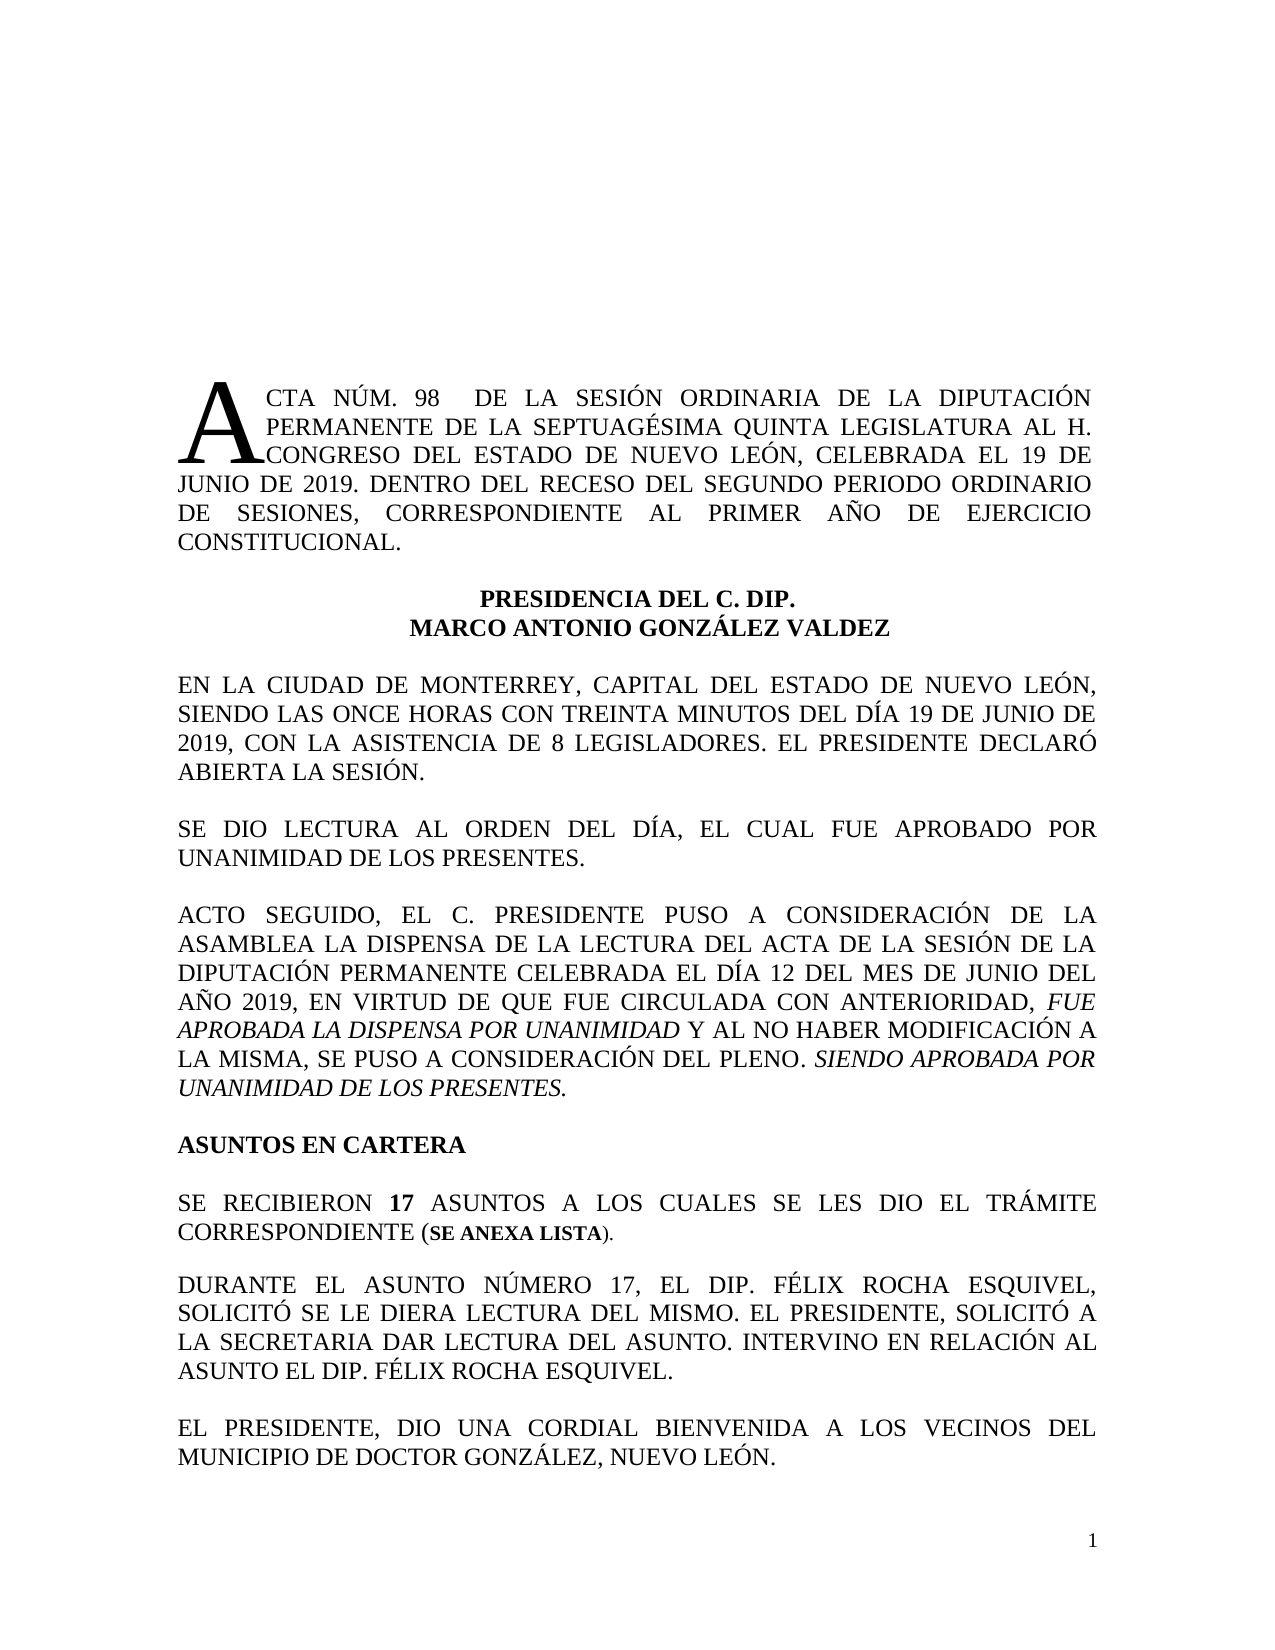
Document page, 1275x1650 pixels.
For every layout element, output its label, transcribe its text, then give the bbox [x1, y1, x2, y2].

text SE DIO LECTURA AL ORDEN DEL DÍA, EL CUAL FUE APROBADO POR UNANIMIDAD DE LOS PRESENTES. [177, 814, 1098, 872]
text MARCO ANTONIO GONZÁLEZ VALDEZ [177, 613, 1098, 642]
text EN LA CIUDAD DE MONTERREY, CAPITAL DEL ESTADO DE NUEVO LEÓN, SIENDO LAS ONCE HORAS CON TREINTA MINUTOS DEL DÍA 19 DE JUNIO DE 2019, CON LA ASISTENCIA DE 8 LEGISLADORES. EL PRESIDENTE DECLARÓ ABIERTA LA SESIÓN. [177, 671, 1098, 786]
text ACTO SEGUIDO, EL C. PRESIDENTE PUSO A CONSIDERACIÓN DE LA ASAMBLEA LA DISPENSA DE LA LECTURA DEL ACTA DE LA SESIÓN DE LA DIPUTACIÓN PERMANENTE CELEBRADA EL DÍA 12 DEL MES DE JUNIO DEL AÑO 2019, EN VIRTUD DE QUE FUE CIRCULADA CON ANTERIORIDAD, FUE APROBADA LA DISPENSA POR UNANIMIDAD Y AL NO HABER MODIFICACIÓN A LA MISMA, SE PUSO A CONSIDERACIÓN DEL PLENO. SIENDO APROBADA POR UNANIMIDAD DE LOS PRESENTES. [177, 901, 1098, 1102]
text EL PRESIDENTE, DIO UNA CORDIAL BIENVENIDA A LOS VECINOS DEL MUNICIPIO DE DOCTOR GONZÁLEZ, NUEVO LEÓN. [177, 1413, 1098, 1471]
text SE RECIBIERON 17 ASUNTOS A LOS CUALES SE LES DIO EL TRÁMITE CORRESPONDIENTE (SE ANEXA LISTA). [177, 1188, 1098, 1246]
text PRESIDENCIA DEL C. DIP. [177, 584, 1098, 613]
text ASUNTOS EN CARTERA [177, 1131, 1098, 1159]
text DURANTE EL ASUNTO NÚMERO 17, EL DIP. FÉLIX ROCHA ESQUIVEL, SOLICITÓ SE LE DIERA LECTURA DEL MISMO. EL PRESIDENTE, SOLICITÓ A LA SECRETARIA DAR LECTURA DEL ASUNTO. INTERVINO EN RELACIÓN AL ASUNTO EL DIP. FÉLIX ROCHA ESQUIVEL. [177, 1270, 1098, 1385]
text CTA NÚM. 98 DE LA SESIÓN ORDINARIA DE LA DIPUTACIÓN PERMANENTE DE LA SEPTUAGÉSIMA QUINTA LEGISLATURA AL H. CONGRESO DEL ESTADO DE NUEVO LEÓN, CELEBRADA EL 19 DE JUNIO DE 2019. DENTRO DEL RECESO DEL SEGUNDO PERIODO ORDINARIO DE SESIONES, CORRESPONDIENTE AL PRIMER AÑO DE EJERCICIO CONSTITUCIONAL. [177, 383, 1093, 556]
